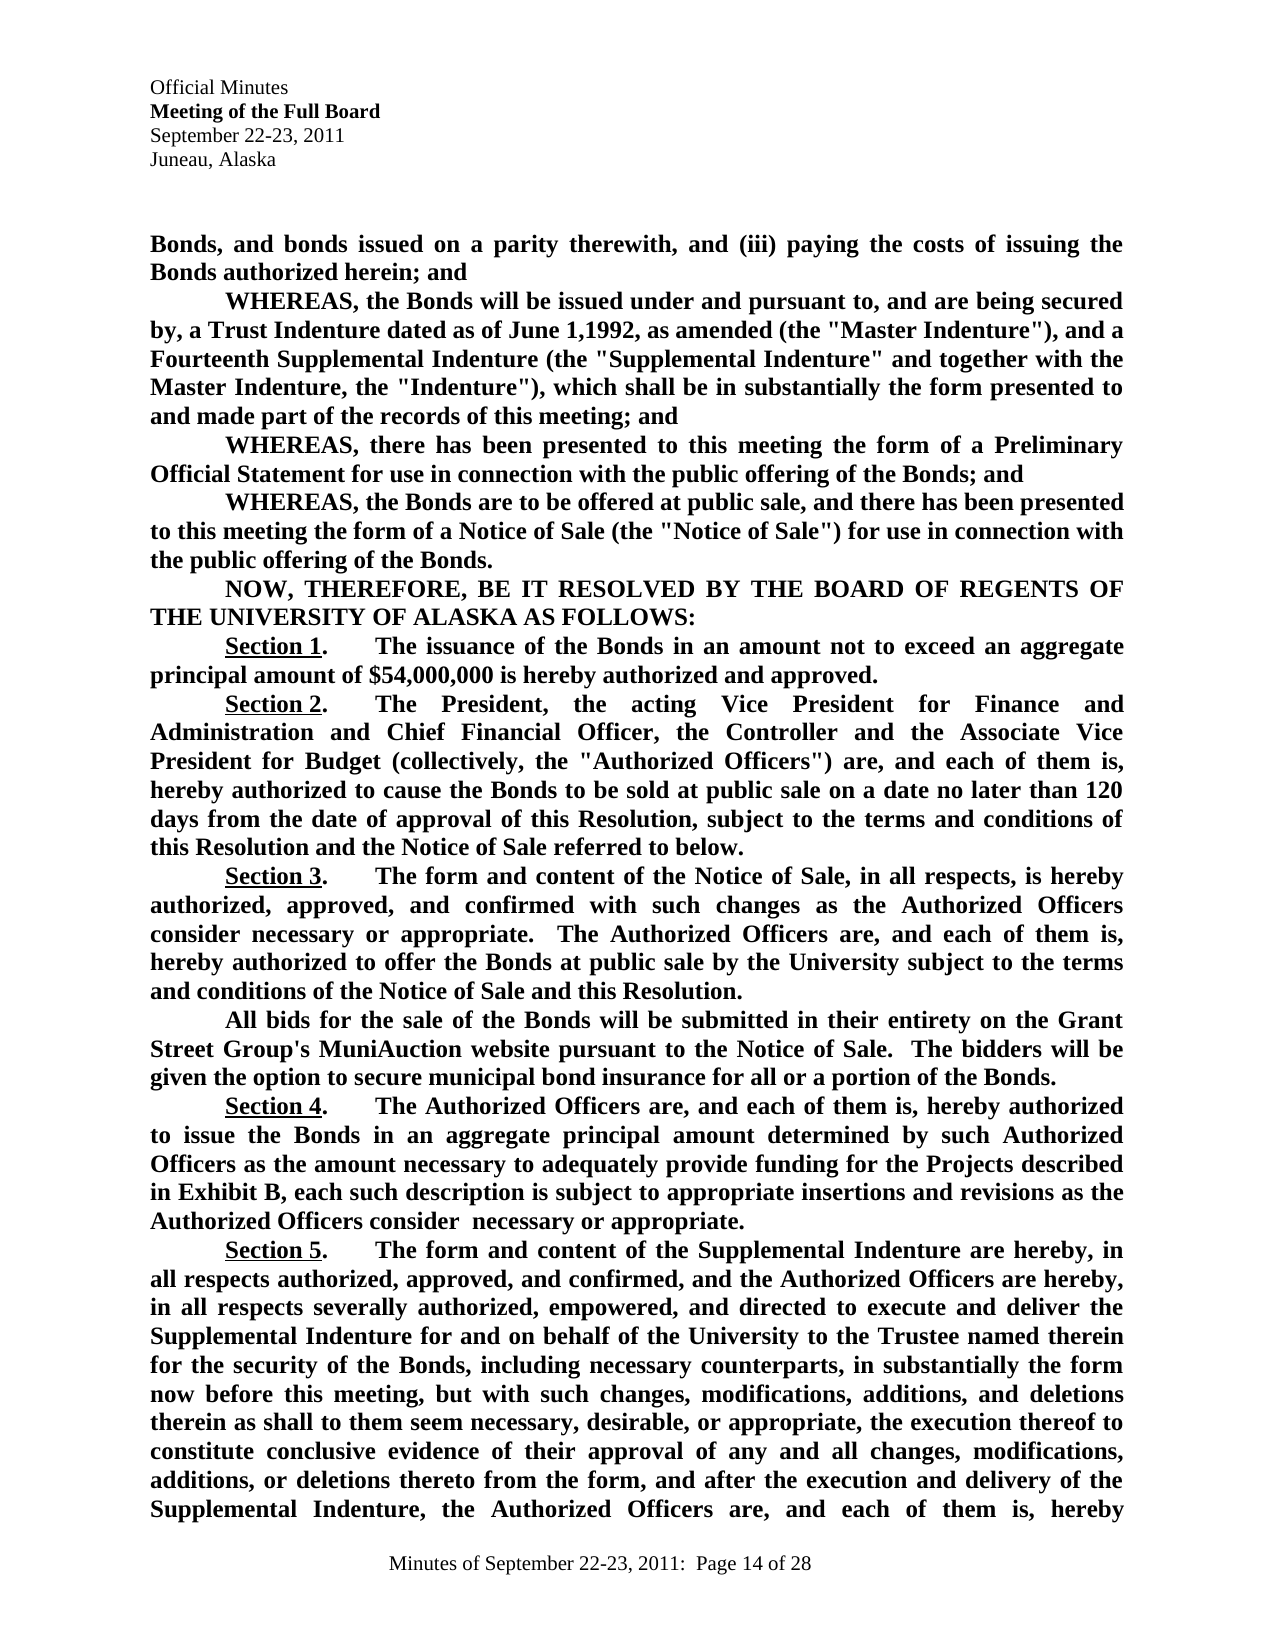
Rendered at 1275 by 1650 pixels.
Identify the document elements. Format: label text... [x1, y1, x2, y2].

text Section 2. The President, the acting Vice President for Finance and Administration and Chief Financial Officer, the Controller and the Associate Vice President for Budget (collectively, the "Authorized Officers") are, and each of them is, hereby authorized to cause the Bonds to be sold at public sale on a date no later than 120 days from the date of approval of this Resolution, subject to the terms and conditions of this Resolution and the Notice of Sale referred to below. [150, 689, 1125, 861]
text WHEREAS, there has been presented to this meeting the form of a Preliminary Official Statement for use in connection with the public offering of the Bonds; and [150, 430, 1125, 487]
text All bids for the sale of the Bonds will be submitted in their entirety on the Grant Street Group's MuniAuction website pursuant to the Notice of Sale. The bidders will be given the option to secure municipal bond insurance for all or a portion of the Bonds. [150, 1005, 1125, 1091]
text NOW, THEREFORE, BE IT RESOLVED BY THE BOARD OF REGENTS OF THE UNIVERSITY OF ALASKA AS FOLLOWS: [150, 574, 1125, 631]
text Section 3. The form and content of the Notice of Sale, in all respects, is hereby authorized, approved, and confirmed with such changes as the Authorized Officers consider necessary or appropriate. The Authorized Officers are, and each of them is, hereby authorized to offer the Bonds at public sale by the University subject to the terms and conditions of the Notice of Sale and this Resolution. [150, 861, 1125, 1005]
text Section 4. The Authorized Officers are, and each of them is, hereby authorized to issue the Bonds in an aggregate principal amount determined by such Authorized Officers as the amount necessary to adequately provide funding for the Projects described in Exhibit B, each such description is subject to appropriate insertions and revisions as the Authorized Officers consider necessary or appropriate. [150, 1091, 1125, 1235]
text WHEREAS, the Bonds will be issued under and pursuant to, and are being secured by, a Trust Indenture dated as of June 1,1992, as amended (the "Master Indenture"), and a Fourteenth Supplemental Indenture (the "Supplemental Indenture" and together with the Master Indenture, the "Indenture"), which shall be in substantially the form presented to and made part of the records of this meeting; and [150, 286, 1125, 430]
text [150, 229, 1125, 286]
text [150, 1235, 1125, 1522]
text WHEREAS, the Bonds are to be offered at public sale, and there has been presented to this meeting the form of a Notice of Sale (the "Notice of Sale") for use in connection with the public offering of the Bonds. [150, 487, 1125, 574]
text Section 1. The issuance of the Bonds in an amount not to exceed an aggregate principal amount of $54,000,000 is hereby authorized and approved. [150, 631, 1125, 689]
